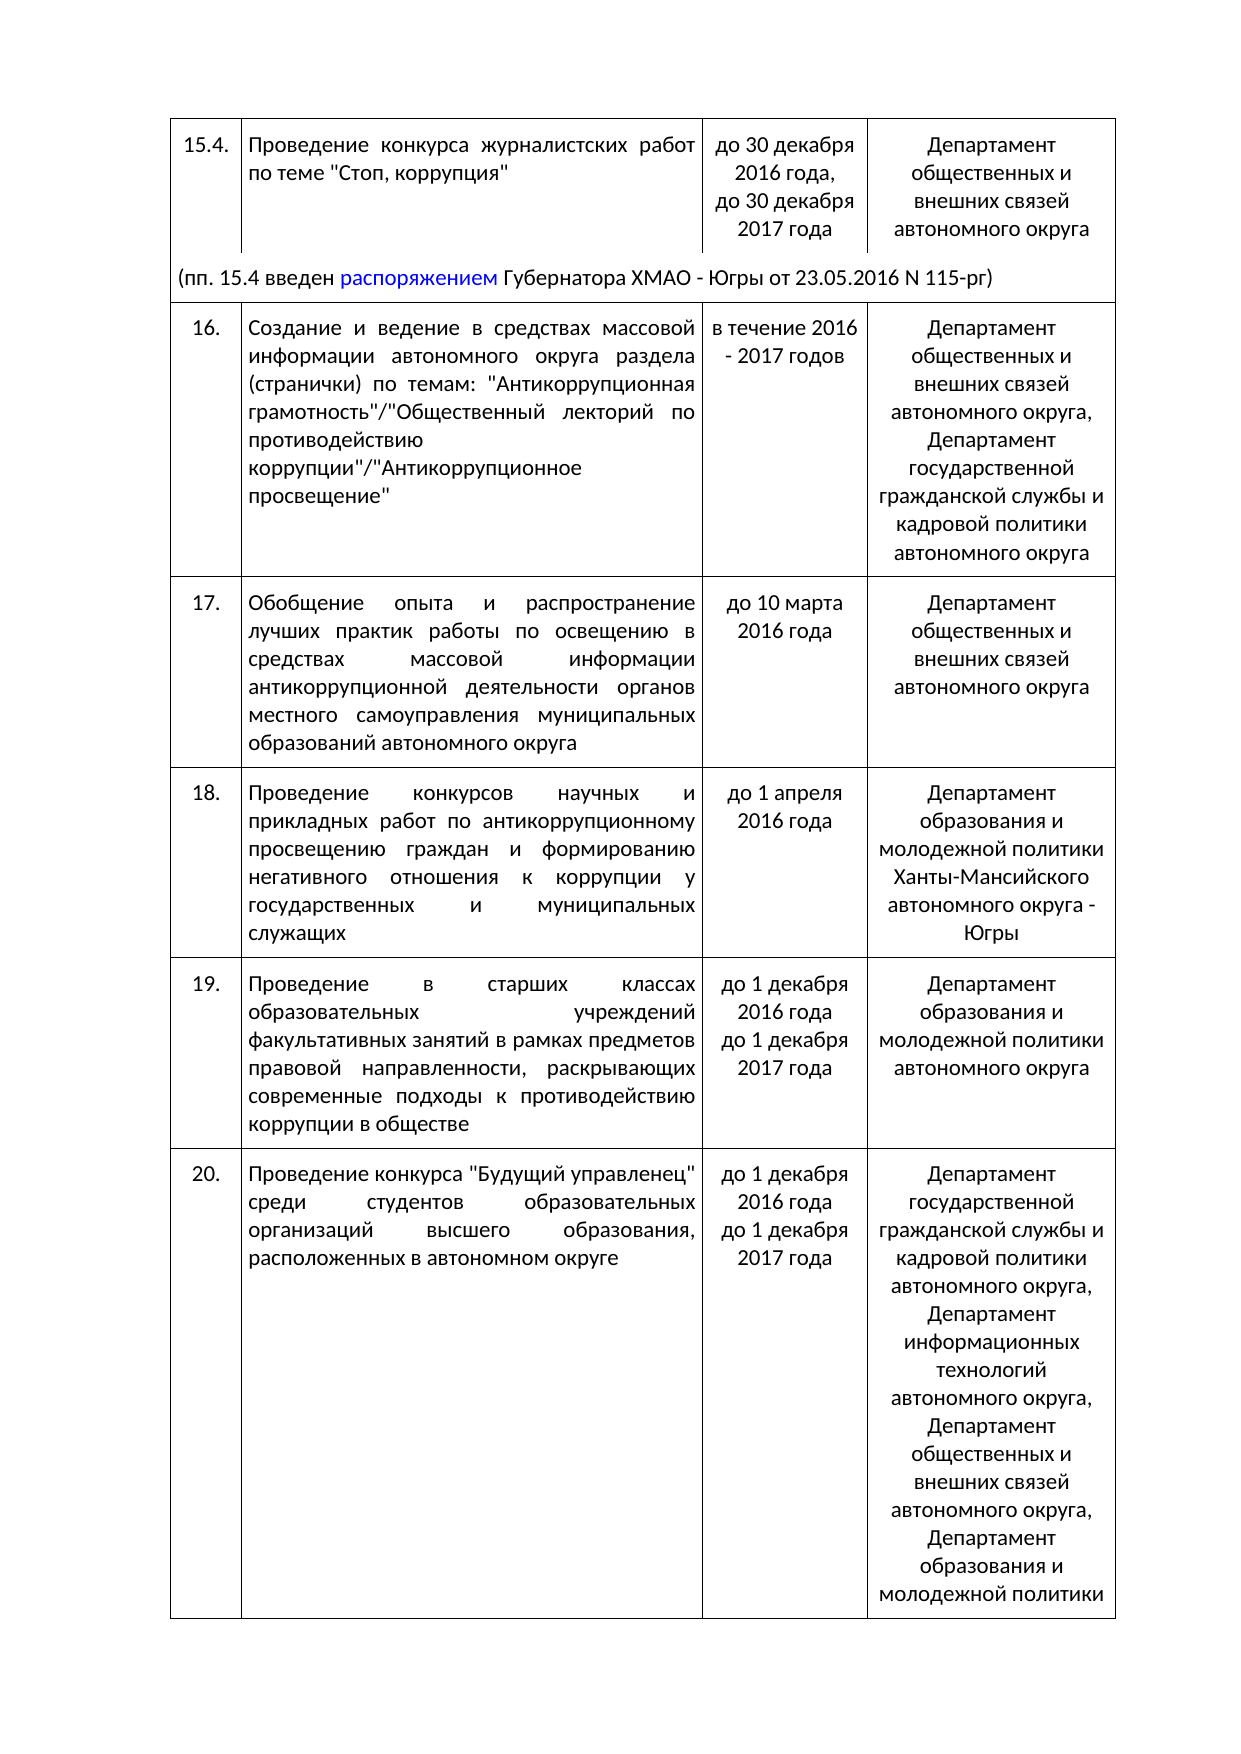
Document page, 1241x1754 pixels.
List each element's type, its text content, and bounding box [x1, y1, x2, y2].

table_cell Проведение в старших классах образовательных учреждений факультативных занятий в рамках предметов правовой направленности, раскрывающих современные подходы к противодействию коррупции в обществе [242, 958, 702, 1147]
table_cell 16. [171, 303, 241, 576]
table_cell 15.4. [171, 119, 241, 252]
table_cell Проведение конкурсов научных и прикладных работ по антикоррупционному просвещению граждан и формированию негативного отношения к коррупции у государственных и муниципальных служащих [242, 768, 702, 957]
table_cell 20. [171, 1149, 241, 1618]
table_cell Обобщение опыта и распространение лучших практик работы по освещению в средствах массовой информации антикоррупционной деятельности органов местного самоуправления муниципальных образований автономного округа [242, 577, 702, 767]
table_cell до 1 декабря 2016 года до 1 декабря 2017 года [703, 958, 867, 1147]
table_cell (пп. 15.4 введен распоряжением Губернатора ХМАО - Югры от 23.05.2016 N 115-рг) [171, 253, 1115, 302]
table_cell 18. [171, 768, 241, 957]
table_cell Проведение конкурса журналистских работ по теме "Стоп, коррупция" [242, 119, 702, 252]
table_cell до 1 апреля 2016 года [703, 768, 867, 957]
table_cell Департамент образования и молодежной политики автономного округа [868, 958, 1115, 1147]
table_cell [868, 119, 1115, 252]
table_cell 19. [171, 958, 241, 1147]
table_cell до 30 декабря 2016 года, до 30 декабря 2017 года [703, 119, 867, 252]
table_cell 17. [171, 577, 241, 767]
table_cell Департамент образования и молодежной политики Ханты-Мансийского автономного округа - Югры [868, 768, 1115, 957]
table_cell до 10 марта 2016 года [703, 577, 867, 767]
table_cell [868, 1149, 1115, 1618]
table_cell Департамент общественных и внешних связей автономного округа [868, 577, 1115, 767]
table_cell Создание и ведение в средствах массовой информации автономного округа раздела (странички) по темам: "Антикоррупционная грамотность"/"Общественный лекторий по противодействию коррупции"/"Антикоррупционное просвещение" [242, 303, 702, 576]
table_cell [703, 1149, 867, 1618]
table_cell в течение 2016 - 2017 годов [703, 303, 867, 576]
table_cell Департамент общественных и внешних связей автономного округа, Департамент государственной гражданской службы и кадровой политики автономного округа [868, 303, 1115, 576]
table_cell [242, 1149, 702, 1618]
